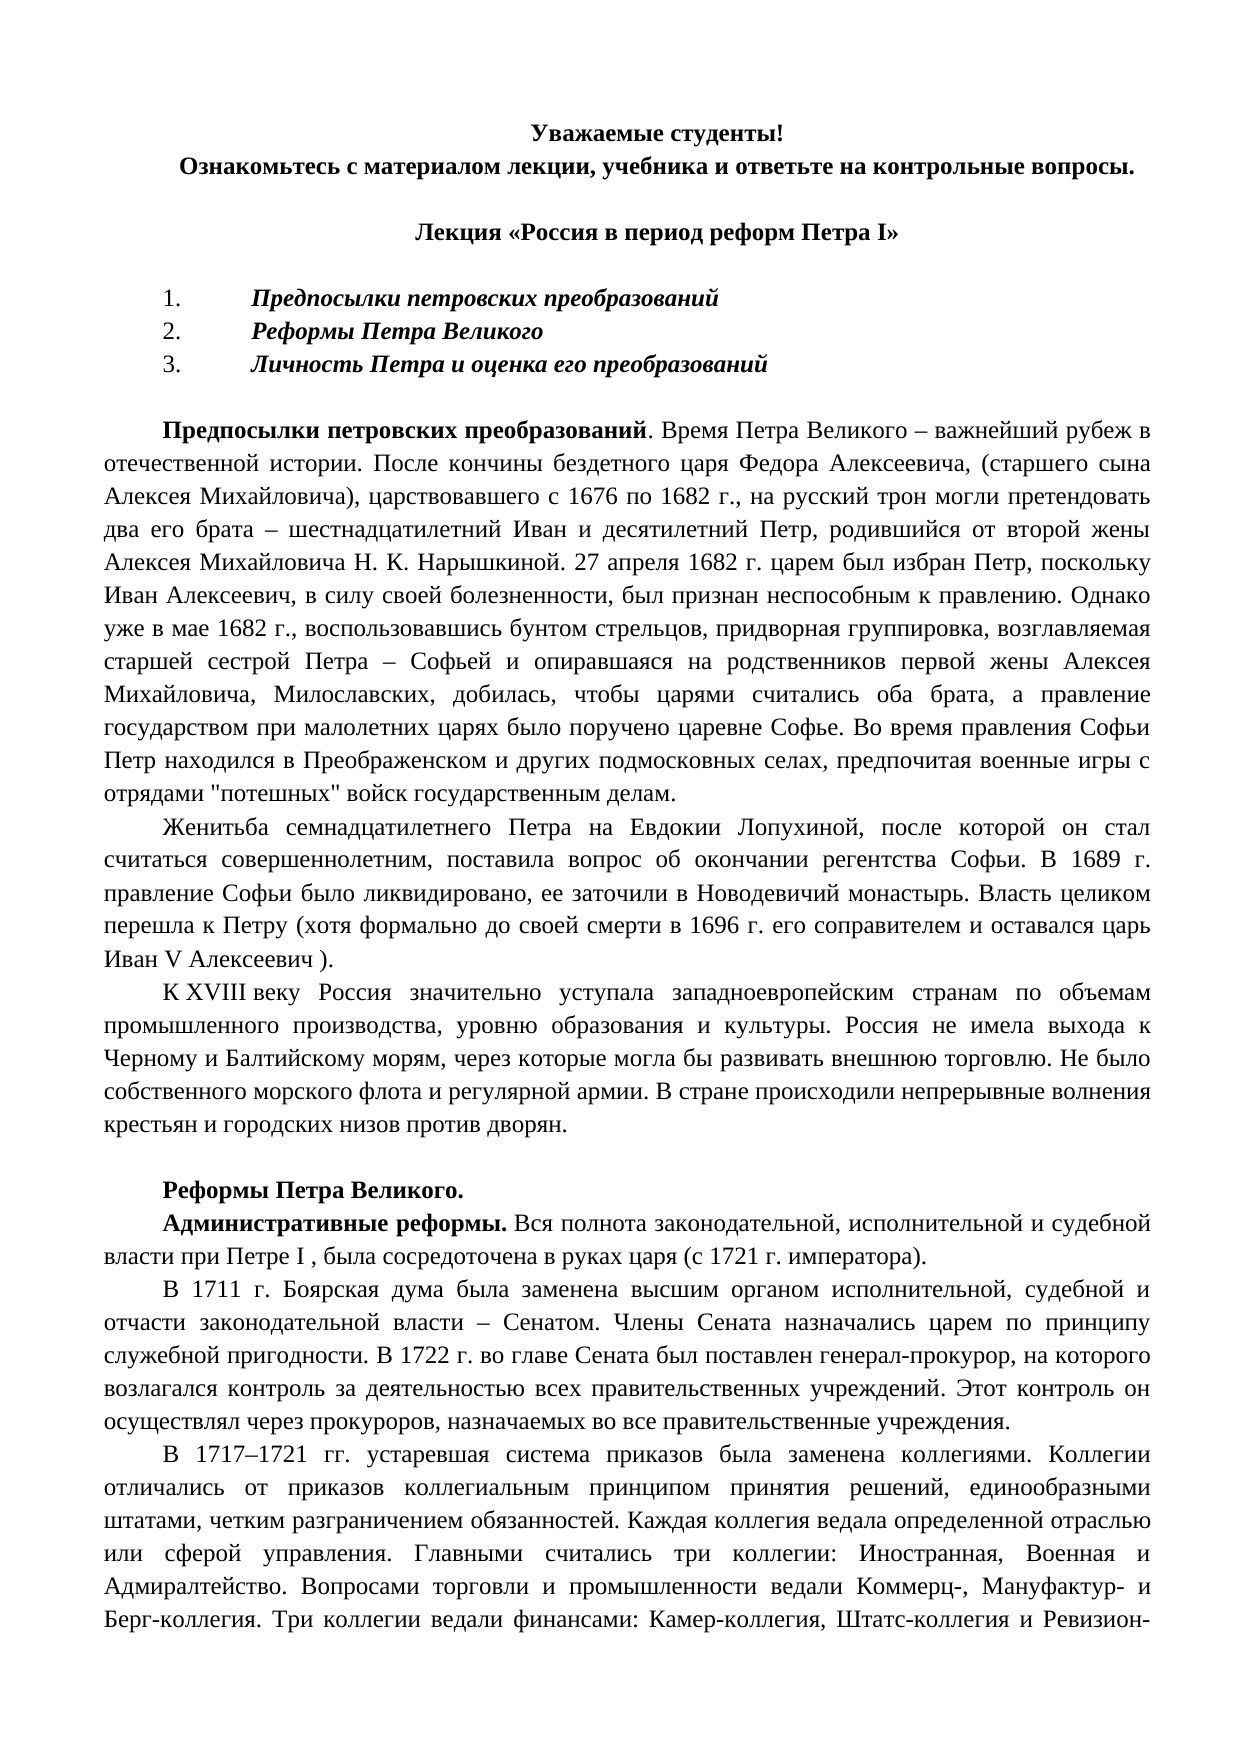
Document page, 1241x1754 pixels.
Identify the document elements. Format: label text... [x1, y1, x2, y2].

text Лекция «Россия в период реформ Петра I» [103, 217, 1152, 246]
text Предпосылки петровских преобразований. Время Петра Великого – важнейший рубеж в отечественной истории. После кончины бездетного царя Федора Алексеевича, (старшего сына Алексея Михайловича), царствовавшего с 1676 по 1682 г., на русский трон могли претендовать два его брата – шестнадцатилетний Иван и десятилетний Петр, родившийся от второй жены Алексея Михайловича Н. К. Нарышкиной. 27 апреля 1682 г. царем был избран Петр, поскольку Иван Алексеевич, в силу своей болезненности, был признан неспособным к правлению. Однако уже в мае 1682 г., воспользовавшись бунтом стрельцов, придворная группировка, возглавляемая старшей сестрой Петра – Софьей и опиравшаяся на родственников первой жены Алексея Михайловича, Милославских, добилась, чтобы царями считались оба брата, а правление государством при малолетних царях было поручено царевне Софье. Во время правления Софьи Петр находился в Преображенском и других подмосковных селах, предпочитая военные игры с отрядами "потешных" войск государственным делам. [103, 415, 1152, 807]
list Реформы Петра Великого [103, 316, 1152, 345]
text Реформы Петра Великого. [103, 1175, 1152, 1203]
text Ознакомьтесь с материалом лекции, учебника и ответьте на контрольные вопросы. [103, 151, 1152, 180]
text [103, 1439, 1152, 1633]
list Предпосылки петровских преобразований [103, 283, 1152, 312]
text Женитьба семнадцатилетнего Петра на Евдокии Лопухиной, после которой он стал считаться совершеннолетним, поставила вопрос об окончании регентства Софьи. В 1689 г. правление Софьи было ликвидировано, ее заточили в Новодевичий монастырь. Власть целиком перешла к Петру (хотя формально до своей смерти в 1696 г. его соправителем и оставался царь Иван V Алексеевич ). [103, 812, 1152, 972]
text Административные реформы. Вся полнота законодательной, исполнительной и судебной власти при Петре I , была сосредоточена в руках царя (с 1721 г. императора). [103, 1208, 1152, 1269]
text К XVIII веку Россия значительно уступала западноевропейским странам по объемам промышленного производства, уровню образования и культуры. Россия не имела выхода к Черному и Балтийскому морям, через которые могла бы развивать внешнюю торговлю. Не было собственного морского флота и регулярной армии. В стране происходили непрерывные волнения крестьян и городских низов против дворян. [103, 977, 1152, 1137]
text Уважаемые студенты! [103, 118, 1152, 147]
list Личность Петра и оценка его преобразований [103, 349, 1152, 378]
text В 1711 г. Боярская дума была заменена высшим органом исполнительной, судебной и отчасти законодательной власти – Сенатом. Члены Сената назначались царем по принципу служебной пригодности. В 1722 г. во главе Сената был поставлен генерал-прокурор, на которого возлагался контроль за деятельностью всех правительственных учреждений. Этот контроль он осуществлял через прокуроров, назначаемых во все правительственные учреждения. [103, 1274, 1152, 1435]
